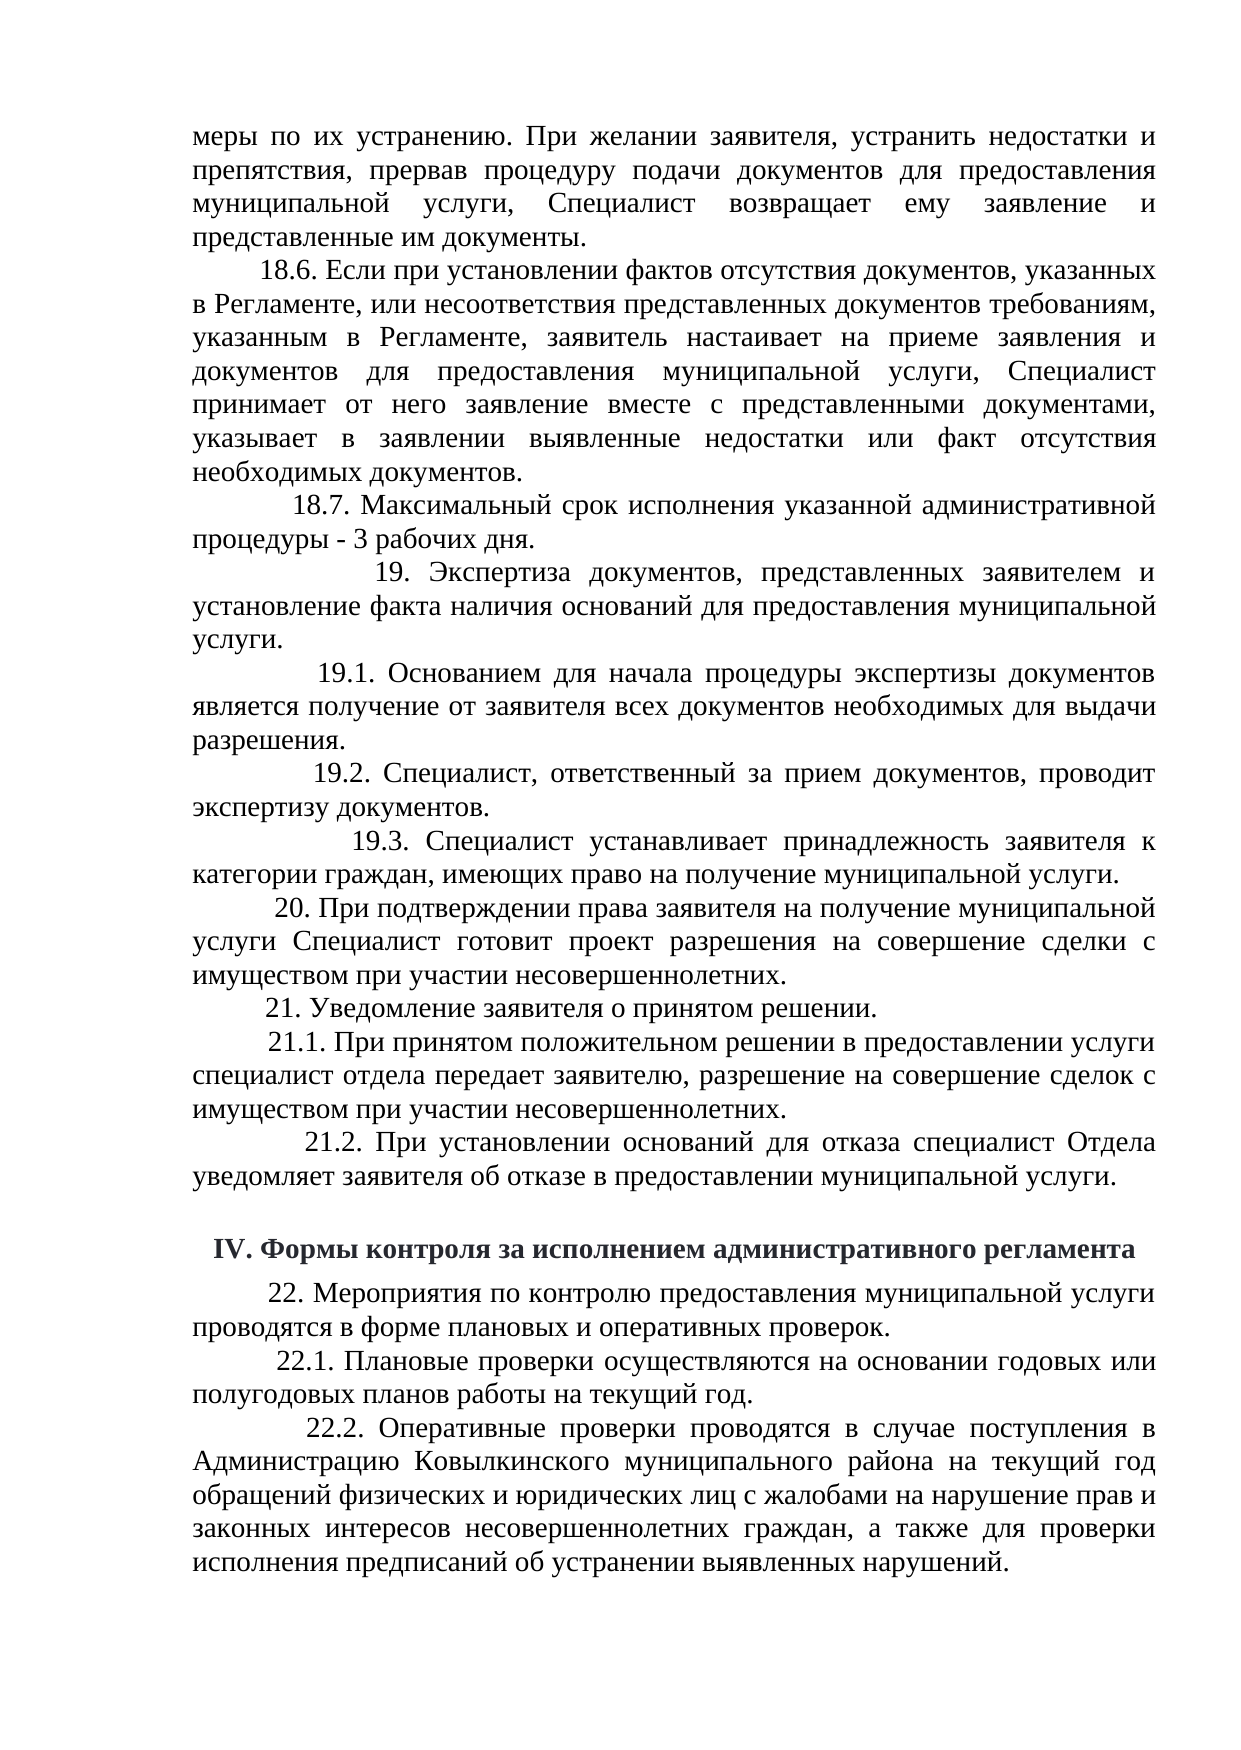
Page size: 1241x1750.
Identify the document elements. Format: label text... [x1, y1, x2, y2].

text 22.1. Плановые проверки осуществляются на основании годовых или полугодовых планов работы на текущий год. [192, 1343, 1157, 1410]
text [192, 118, 1157, 252]
text 18.7. Максимальный срок исполнения указанной административной процедуры - 3 рабочих дня. [192, 487, 1157, 554]
text 21.2. При установлении оснований для отказа специалист Отдела уведомляет заявителя об отказе в предоставлении муниципальной услуги. [192, 1124, 1157, 1192]
text 21.1. При принятом положительном решении в предоставлении услуги специалист отдела передает заявителю, разрешение на совершение сделок с имуществом при участии несовершеннолетних. [192, 1024, 1157, 1124]
text 19.2. Специалист, ответственный за прием документов, проводит экспертизу документов. [192, 756, 1157, 823]
text 19. Экспертиза документов, представленных заявителем и установление факта наличия оснований для предоставления муниципальной услуги. [192, 554, 1157, 655]
text 19.3. Специалист устанавливает принадлежность заявителя к категории граждан, имеющих право на получение муниципальной услуги. [192, 823, 1157, 890]
text 21. Уведомление заявителя о принятом решении. [192, 990, 1157, 1024]
text 18.6. Если при установлении фактов отсутствия документов, указанных в Регламенте, или несоответствия представленных документов требованиям, указанным в Регламенте, заявитель настаивает на приеме заявления и документов для предоставления муниципальной услуги, Специалист принимает от него заявление вместе с представленными документами, указывает в заявлении выявленные недостатки или факт отсутствия необходимых документов. [192, 252, 1157, 487]
text 20. При подтверждении права заявителя на получение муниципальной услуги Специалист готовит проект разрешения на совершение сделки с имуществом при участии несовершеннолетних. [192, 890, 1157, 990]
text 19.1. Основанием для начала процедуры экспертизы документов является получение от заявителя всех документов необходимых для выдачи разрешения. [192, 655, 1157, 756]
text IV. Формы контроля за исполнением административного регламента [192, 1231, 1157, 1264]
text 22.2. Оперативные проверки проводятся в случае поступления в Администрацию Ковылкинского муниципального района на текущий год обращений физических и юридических лиц с жалобами на нарушение прав и законных интересов несовершеннолетних граждан, а также для проверки исполнения предписаний об устранении выявленных нарушений. [192, 1410, 1157, 1577]
text 22. Мероприятия по контролю предоставления муниципальной услуги проводятся в форме плановых и оперативных проверок. [192, 1276, 1157, 1343]
